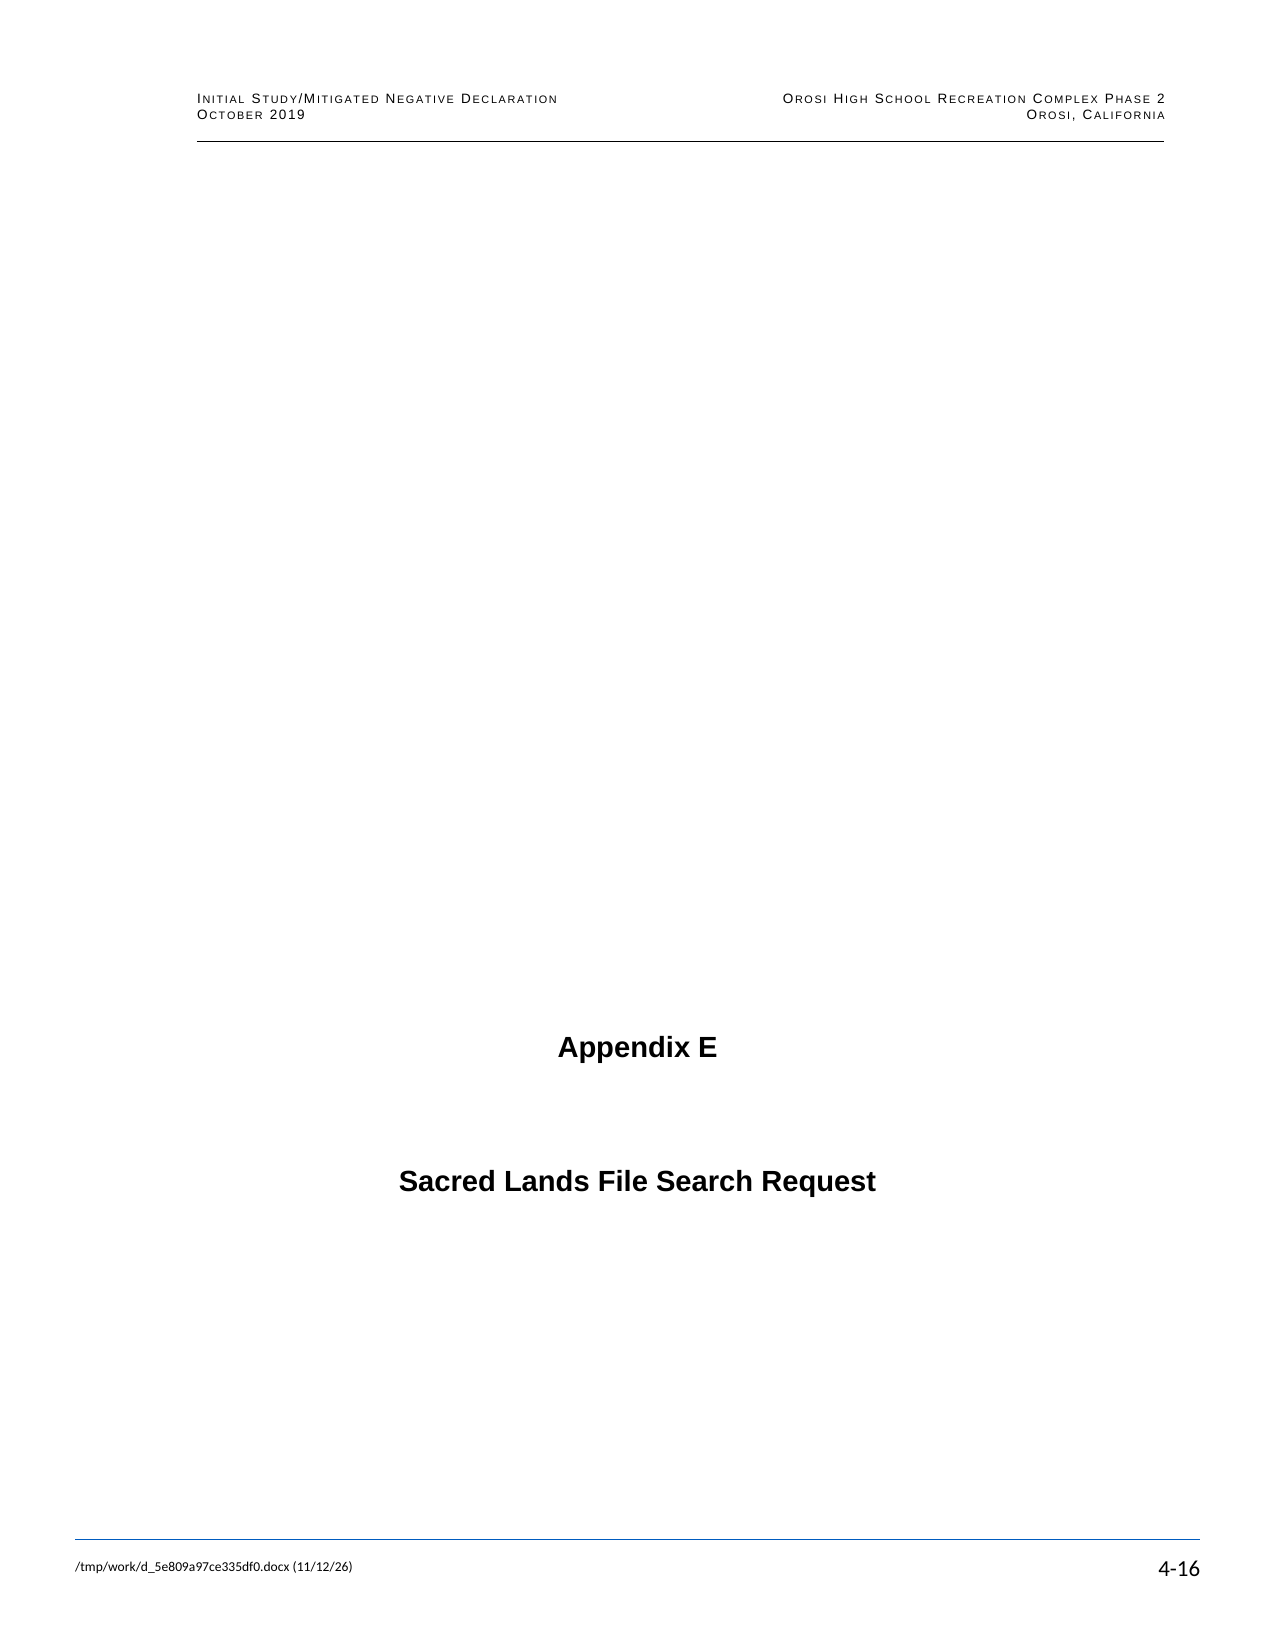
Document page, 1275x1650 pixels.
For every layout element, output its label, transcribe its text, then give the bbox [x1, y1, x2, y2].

text Sacred Lands File Search Request [75, 1164, 1200, 1198]
text Appendix E [75, 1030, 1200, 1064]
